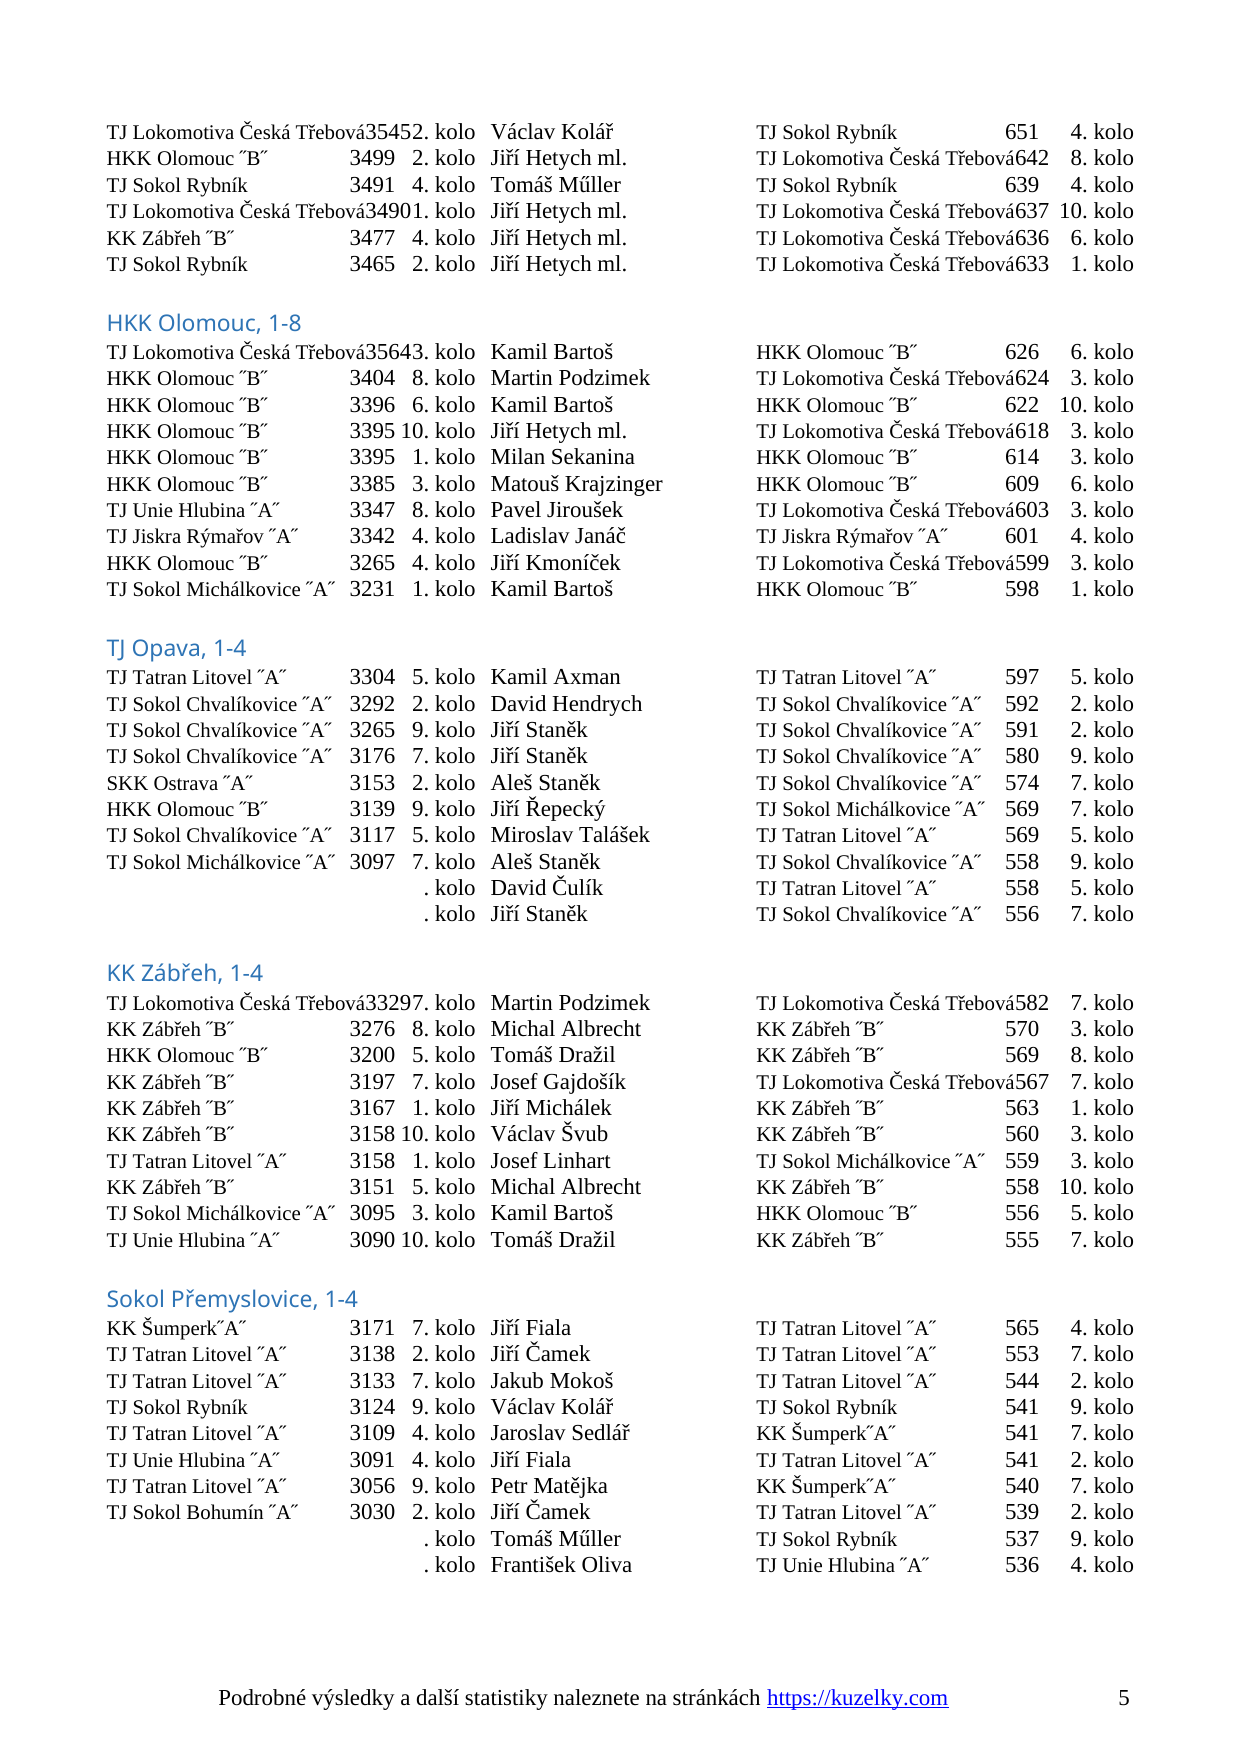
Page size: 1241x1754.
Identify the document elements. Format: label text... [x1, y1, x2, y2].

text TJ Tatran Litovel ˝A˝ 3133 7. kolo Jakub Mokoš TJ Tatran Litovel ˝A˝ 544 2. kolo [106, 1367, 1134, 1393]
text KK Zábřeh ˝B˝ 3197 7. kolo Josef Gajdošík TJ Lokomotiva Česká Třebová 567 7. kolo [106, 1068, 1134, 1094]
text TJ Tatran Litovel ˝A˝ 3138 2. kolo Jiří Čamek TJ Tatran Litovel ˝A˝ 553 7. kolo [106, 1340, 1134, 1367]
text TJ Sokol Rybník 3465 2. kolo Jiří Hetych ml. TJ Lokomotiva Česká Třebová 633 1. kolo [106, 250, 1134, 276]
text KK Šumperk˝A˝ 3171 7. kolo Jiří Fiala TJ Tatran Litovel ˝A˝ 565 4. kolo [106, 1314, 1134, 1340]
subtitle KK Zábřeh, 1-4 [106, 957, 1134, 989]
text TJ Tatran Litovel ˝A˝ 3109 4. kolo Jaroslav Sedlář KK Šumperk˝A˝ 541 7. kolo [106, 1419, 1134, 1446]
text HKK Olomouc ˝B˝ 3499 2. kolo Jiří Hetych ml. TJ Lokomotiva Česká Třebová 642 8. kolo [106, 144, 1134, 171]
text TJ Lokomotiva Česká Třebová 3329 7. kolo Martin Podzimek TJ Lokomotiva Česká Třebová 582 7. kolo [106, 989, 1134, 1015]
text TJ Sokol Rybník 3491 4. kolo Tomáš Műller TJ Sokol Rybník 639 4. kolo [106, 171, 1134, 197]
subtitle Sokol Přemyslovice, 1-4 [106, 1283, 1134, 1314]
text KK Zábřeh ˝B˝ 3151 5. kolo Michal Albrecht KK Zábřeh ˝B˝ 558 10. kolo [106, 1173, 1134, 1199]
text KK Zábřeh ˝B˝ 3158 10. kolo Václav Švub KK Zábřeh ˝B˝ 560 3. kolo [106, 1120, 1134, 1147]
text TJ Tatran Litovel ˝A˝ 3304 5. kolo Kamil Axman TJ Tatran Litovel ˝A˝ 597 5. kolo [106, 663, 1134, 690]
text KK Zábřeh ˝B˝ 3276 8. kolo Michal Albrecht KK Zábřeh ˝B˝ 570 3. kolo [106, 1015, 1134, 1041]
text TJ Sokol Michálkovice ˝A˝ 3231 1. kolo Kamil Bartoš HKK Olomouc ˝B˝ 598 1. kolo [106, 575, 1134, 602]
text HKK Olomouc ˝B˝ 3265 4. kolo Jiří Kmoníček TJ Lokomotiva Česká Třebová 599 3. kolo [106, 549, 1134, 575]
text TJ Sokol Bohumín ˝A˝ 3030 2. kolo Jiří Čamek TJ Tatran Litovel ˝A˝ 539 2. kolo [106, 1498, 1134, 1525]
text TJ Sokol Chvalíkovice ˝A˝ 3292 2. kolo David Hendrych TJ Sokol Chvalíkovice ˝A˝ 592 2. kolo [106, 690, 1134, 716]
text TJ Sokol Chvalíkovice ˝A˝ 3117 5. kolo Miroslav Talášek TJ Tatran Litovel ˝A˝ 569 5. kolo [106, 821, 1134, 848]
text HKK Olomouc ˝B˝ 3385 3. kolo Matouš Krajzinger HKK Olomouc ˝B˝ 609 6. kolo [106, 470, 1134, 496]
text . kolo Tomáš Műller TJ Sokol Rybník 537 9. kolo [106, 1525, 1134, 1551]
text SKK Ostrava ˝A˝ 3153 2. kolo Aleš Staněk TJ Sokol Chvalíkovice ˝A˝ 574 7. kolo [106, 769, 1134, 795]
text TJ Sokol Michálkovice ˝A˝ 3095 3. kolo Kamil Bartoš HKK Olomouc ˝B˝ 556 5. kolo [106, 1199, 1134, 1226]
text TJ Jiskra Rýmařov ˝A˝ 3342 4. kolo Ladislav Janáč TJ Jiskra Rýmařov ˝A˝ 601 4. kolo [106, 522, 1134, 549]
text TJ Unie Hlubina ˝A˝ 3091 4. kolo Jiří Fiala TJ Tatran Litovel ˝A˝ 541 2. kolo [106, 1446, 1134, 1472]
text TJ Lokomotiva Česká Třebová 3545 2. kolo Václav Kolář TJ Sokol Rybník 651 4. kolo [106, 118, 1134, 144]
text HKK Olomouc ˝B˝ 3395 1. kolo Milan Sekanina HKK Olomouc ˝B˝ 614 3. kolo [106, 443, 1134, 470]
text HKK Olomouc ˝B˝ 3396 6. kolo Kamil Bartoš HKK Olomouc ˝B˝ 622 10. kolo [106, 391, 1134, 417]
text TJ Unie Hlubina ˝A˝ 3090 10. kolo Tomáš Dražil KK Zábřeh ˝B˝ 555 7. kolo [106, 1226, 1134, 1252]
subtitle TJ Opava, 1-4 [106, 632, 1134, 663]
text TJ Sokol Rybník 3124 9. kolo Václav Kolář TJ Sokol Rybník 541 9. kolo [106, 1393, 1134, 1419]
text KK Zábřeh ˝B˝ 3477 4. kolo Jiří Hetych ml. TJ Lokomotiva Česká Třebová 636 6. kolo [106, 223, 1134, 250]
text TJ Tatran Litovel ˝A˝ 3158 1. kolo Josef Linhart TJ Sokol Michálkovice ˝A˝ 559 3. kolo [106, 1147, 1134, 1173]
text TJ Sokol Chvalíkovice ˝A˝ 3265 9. kolo Jiří Staněk TJ Sokol Chvalíkovice ˝A˝ 591 2. kolo [106, 716, 1134, 742]
text KK Zábřeh ˝B˝ 3167 1. kolo Jiří Michálek KK Zábřeh ˝B˝ 563 1. kolo [106, 1094, 1134, 1120]
text TJ Tatran Litovel ˝A˝ 3056 9. kolo Petr Matějka KK Šumperk˝A˝ 540 7. kolo [106, 1472, 1134, 1498]
text . kolo David Čulík TJ Tatran Litovel ˝A˝ 558 5. kolo [106, 874, 1134, 901]
subtitle HKK Olomouc, 1-8 [106, 307, 1134, 338]
text TJ Lokomotiva Česká Třebová 3564 3. kolo Kamil Bartoš HKK Olomouc ˝B˝ 626 6. kolo [106, 338, 1134, 364]
text HKK Olomouc ˝B˝ 3139 9. kolo Jiří Řepecký TJ Sokol Michálkovice ˝A˝ 569 7. kolo [106, 795, 1134, 821]
text TJ Sokol Chvalíkovice ˝A˝ 3176 7. kolo Jiří Staněk TJ Sokol Chvalíkovice ˝A˝ 580 9. kolo [106, 742, 1134, 769]
text . kolo Jiří Staněk TJ Sokol Chvalíkovice ˝A˝ 556 7. kolo [106, 901, 1134, 927]
text . kolo František Oliva TJ Unie Hlubina ˝A˝ 536 4. kolo [106, 1551, 1134, 1577]
text HKK Olomouc ˝B˝ 3200 5. kolo Tomáš Dražil KK Zábřeh ˝B˝ 569 8. kolo [106, 1041, 1134, 1068]
text HKK Olomouc ˝B˝ 3404 8. kolo Martin Podzimek TJ Lokomotiva Česká Třebová 624 3. kolo [106, 364, 1134, 391]
text TJ Sokol Michálkovice ˝A˝ 3097 7. kolo Aleš Staněk TJ Sokol Chvalíkovice ˝A˝ 558 9. kolo [106, 848, 1134, 874]
text TJ Unie Hlubina ˝A˝ 3347 8. kolo Pavel Jiroušek TJ Lokomotiva Česká Třebová 603 3. kolo [106, 496, 1134, 522]
text TJ Lokomotiva Česká Třebová 3490 1. kolo Jiří Hetych ml. TJ Lokomotiva Česká Třebová 637 10. kolo [106, 197, 1134, 223]
text HKK Olomouc ˝B˝ 3395 10. kolo Jiří Hetych ml. TJ Lokomotiva Česká Třebová 618 3. kolo [106, 417, 1134, 443]
